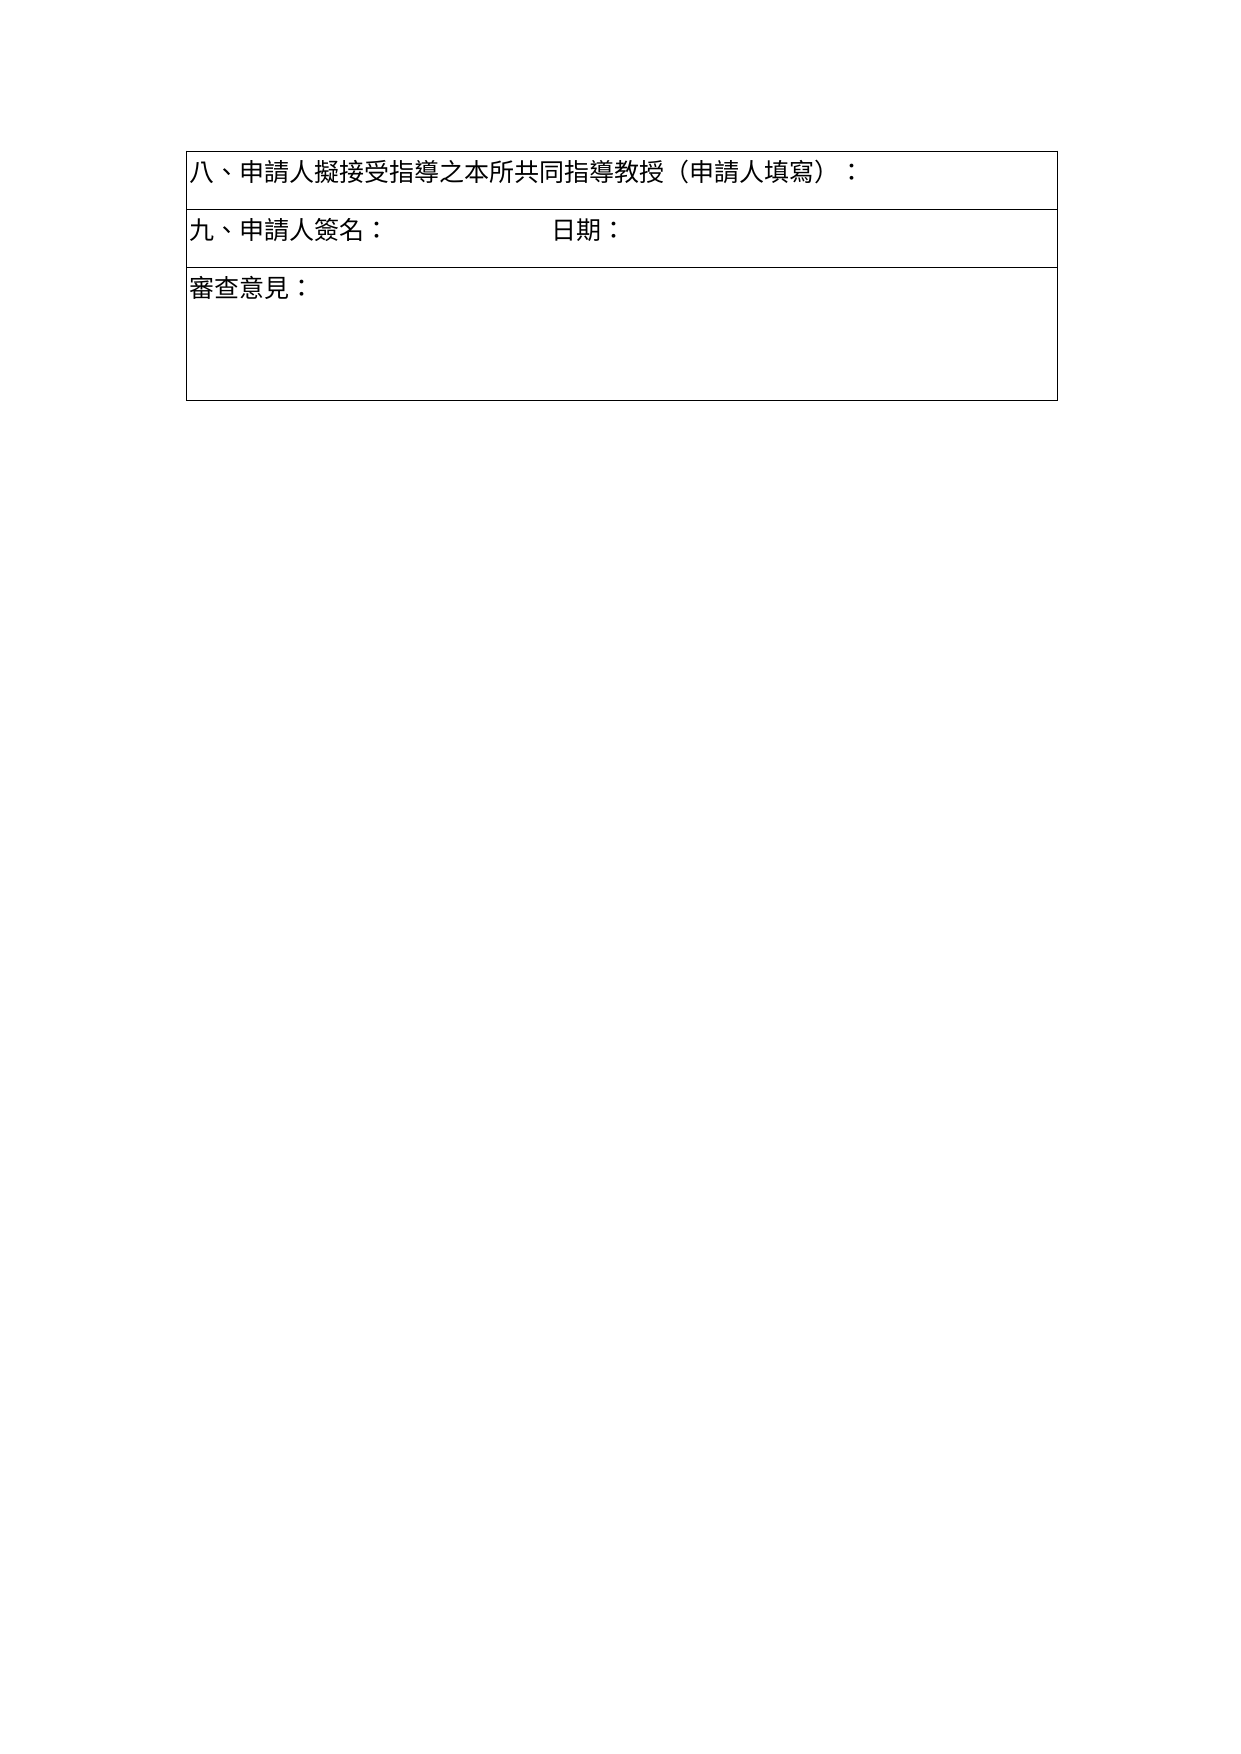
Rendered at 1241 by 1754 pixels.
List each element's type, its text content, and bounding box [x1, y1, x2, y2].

table_cell 八、申請人擬接受指導之本所共同指導教授（申請人填寫）： [187, 152, 1057, 209]
table_cell 審查意見： [187, 268, 1057, 400]
table_cell 九、申請人簽名： 日期： [187, 210, 1057, 267]
